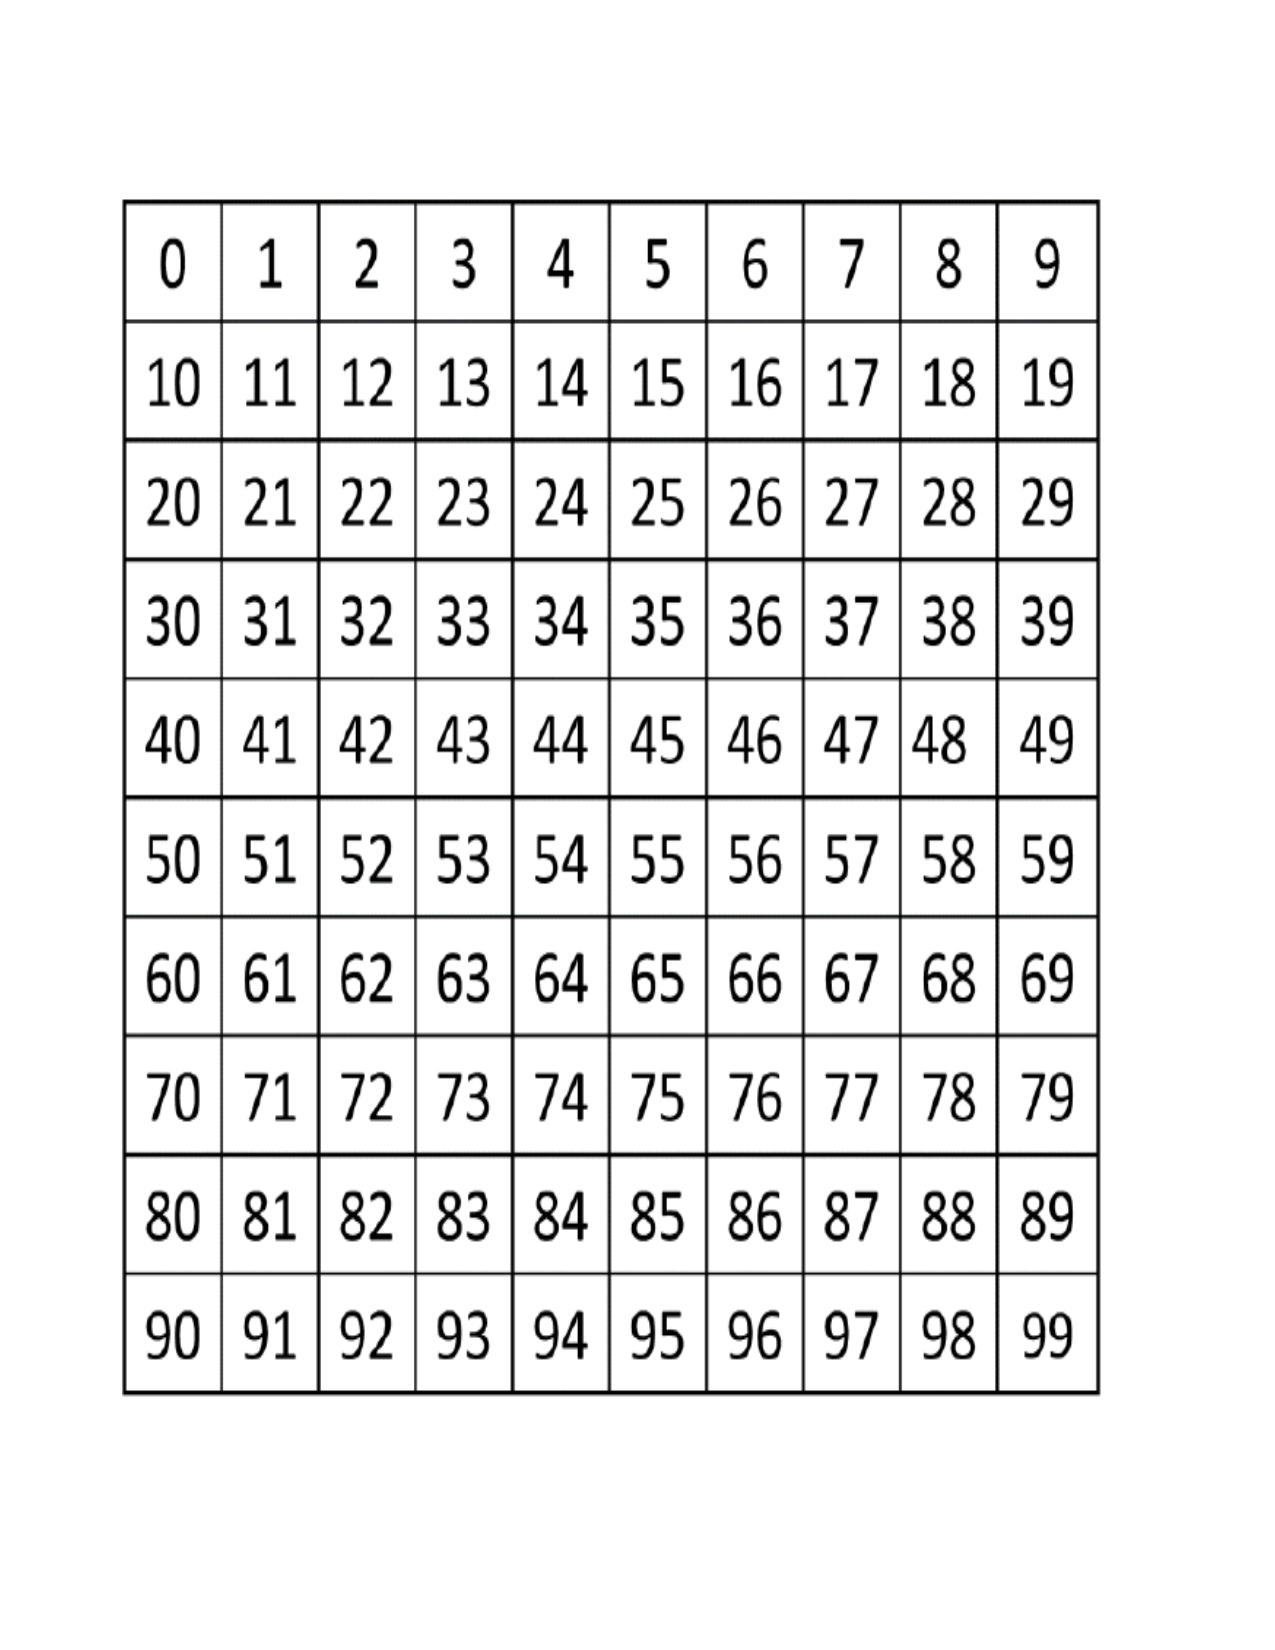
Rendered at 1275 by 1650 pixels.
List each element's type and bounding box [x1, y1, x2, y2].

picture [64, 150, 1162, 1509]
